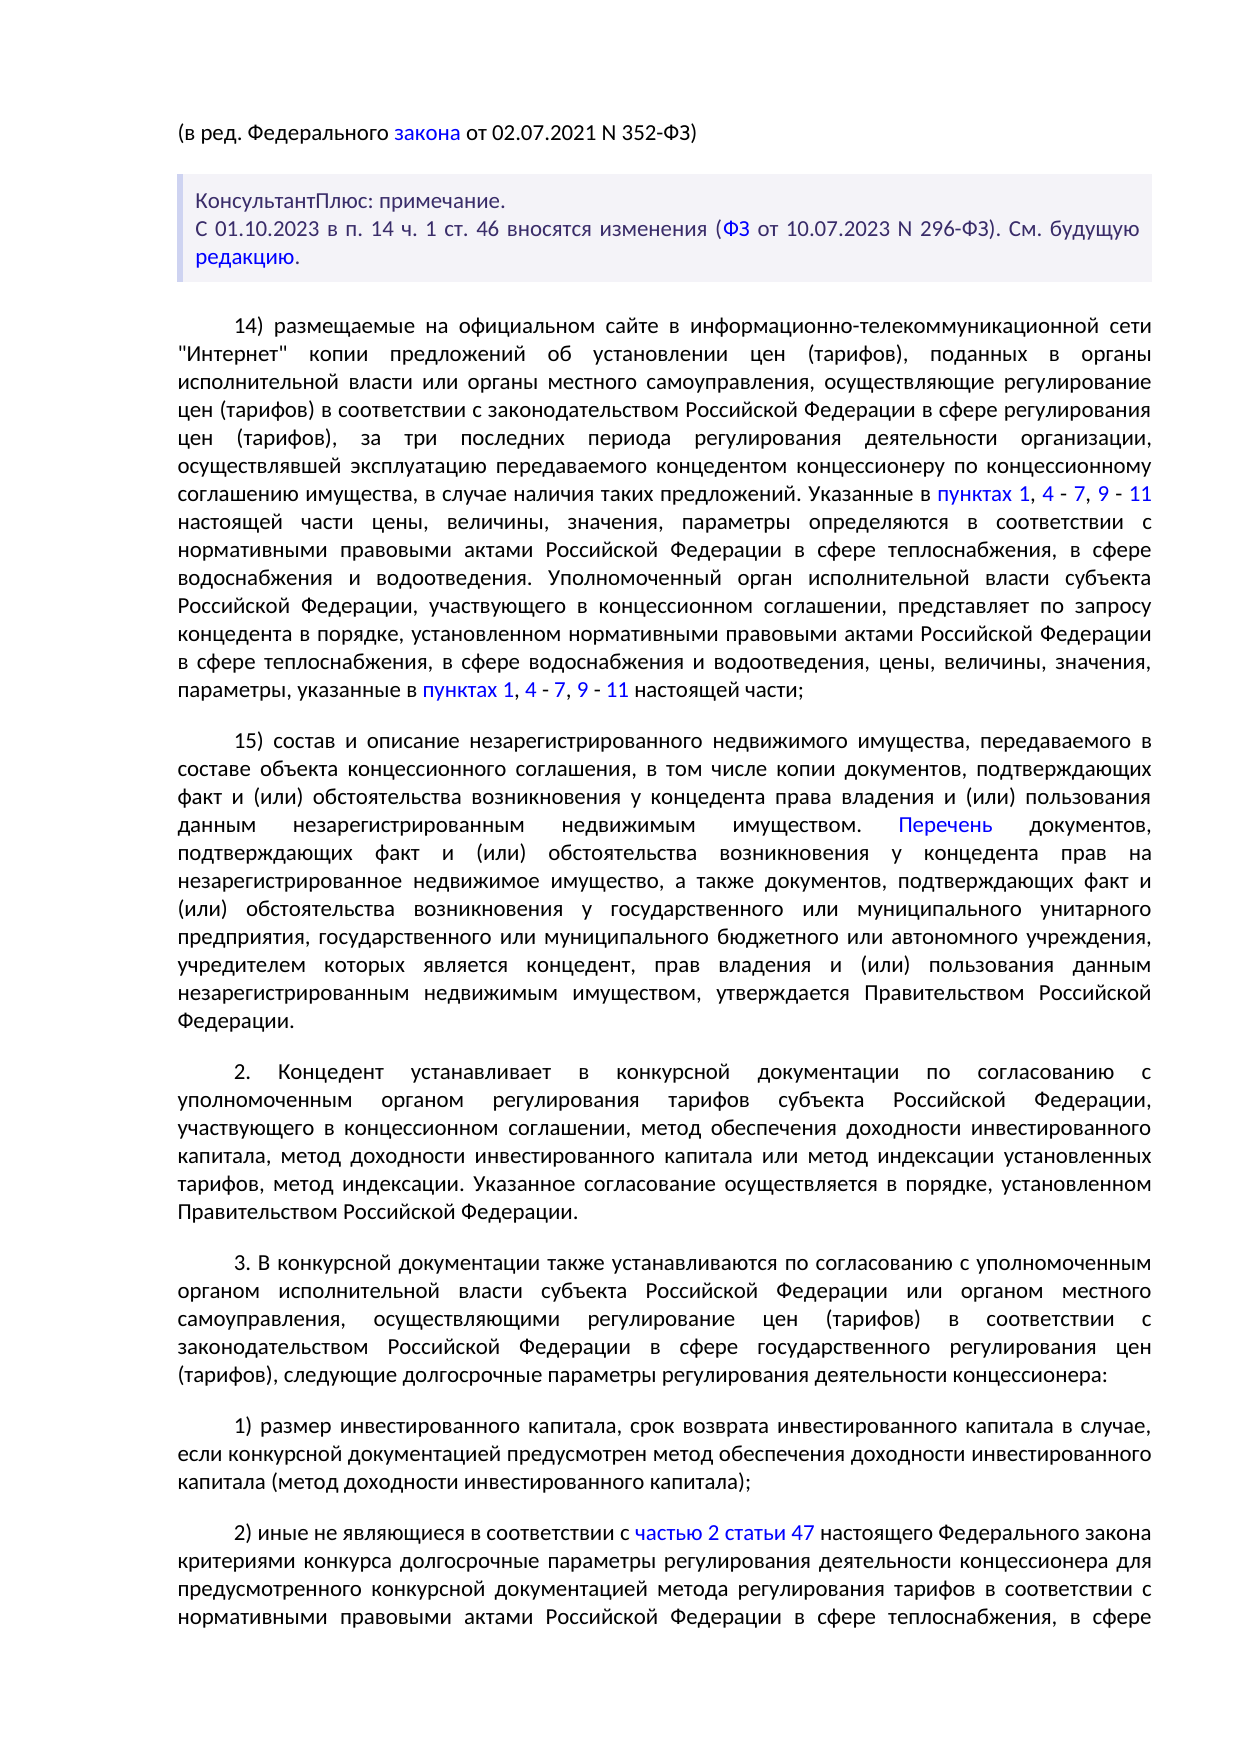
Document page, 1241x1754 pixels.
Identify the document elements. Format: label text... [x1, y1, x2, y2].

table_header [183, 174, 195, 282]
text 1) размер инвестированного капитала, срок возврата инвестированного капитала в случае, если конкурсной документацией предусмотрен метод обеспечения доходности инвестированного капитала (метод доходности инвестированного капитала); [177, 1411, 1152, 1496]
text 2. Концедент устанавливает в конкурсной документации по согласованию с уполномоченным органом регулирования тарифов субъекта Российской Федерации, участвующего в концессионном соглашении, метод обеспечения доходности инвестированного капитала, метод доходности инвестированного капитала или метод индексации установленных тарифов, метод индексации. Указанное согласование осуществляется в порядке, установленном Правительством Российской Федерации. [177, 1057, 1152, 1226]
table_header КонсультантПлюс: примечание. С 01.10.2023 в п. 14 ч. 1 ст. 46 вносятся изменения (ФЗ от 10.07.2023 N 296-ФЗ). См. будущую редакцию. [195, 174, 1140, 282]
table_header [1140, 174, 1152, 282]
text 14) размещаемые на официальном сайте в информационно-телекоммуникационной сети "Интернет" копии предложений об установлении цен (тарифов), поданных в органы исполнительной власти или органы местного самоуправления, осуществляющие регулирование цен (тарифов) в соответствии с законодательством Российской Федерации в сфере регулирования цен (тарифов), за три последних периода регулирования деятельности организации, осуществлявшей эксплуатацию передаваемого концедентом концессионеру по концессионному соглашению имущества, в случае наличия таких предложений. Указанные в пунктах 1, 4 - 7, 9 - 11 настоящей части цены, величины, значения, параметры определяются в соответствии с нормативными правовыми актами Российской Федерации в сфере теплоснабжения, в сфере водоснабжения и водоотведения. Уполномоченный орган исполнительной власти субъекта Российской Федерации, участвующего в концессионном соглашении, представляет по запросу концедента в порядке, установленном нормативными правовыми актами Российской Федерации в сфере теплоснабжения, в сфере водоснабжения и водоотведения, цены, величины, значения, параметры, указанные в пунктах 1, 4 - 7, 9 - 11 настоящей части; [177, 311, 1152, 703]
text 15) состав и описание незарегистрированного недвижимого имущества, передаваемого в составе объекта концессионного соглашения, в том числе копии документов, подтверждающих факт и (или) обстоятельства возникновения у концедента права владения и (или) пользования данным незарегистрированным недвижимым имуществом. Перечень документов, подтверждающих факт и (или) обстоятельства возникновения у концедента прав на незарегистрированное недвижимое имущество, а также документов, подтверждающих факт и (или) обстоятельства возникновения у государственного или муниципального унитарного предприятия, государственного или муниципального бюджетного или автономного учреждения, учредителем которых является концедент, прав владения и (или) пользования данным незарегистрированным недвижимым имуществом, утверждается Правительством Российской Федерации. [177, 726, 1152, 1034]
text (в ред. Федерального закона от 02.07.2021 N 352-ФЗ) [177, 118, 1152, 146]
text 3. В конкурсной документации также устанавливаются по согласованию с уполномоченным органом исполнительной власти субъекта Российской Федерации или органом местного самоуправления, осуществляющими регулирование цен (тарифов) в соответствии с законодательством Российской Федерации в сфере государственного регулирования цен (тарифов), следующие долгосрочные параметры регулирования деятельности концессионера: [177, 1248, 1152, 1388]
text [177, 1518, 1152, 1631]
table_header [177, 174, 183, 282]
